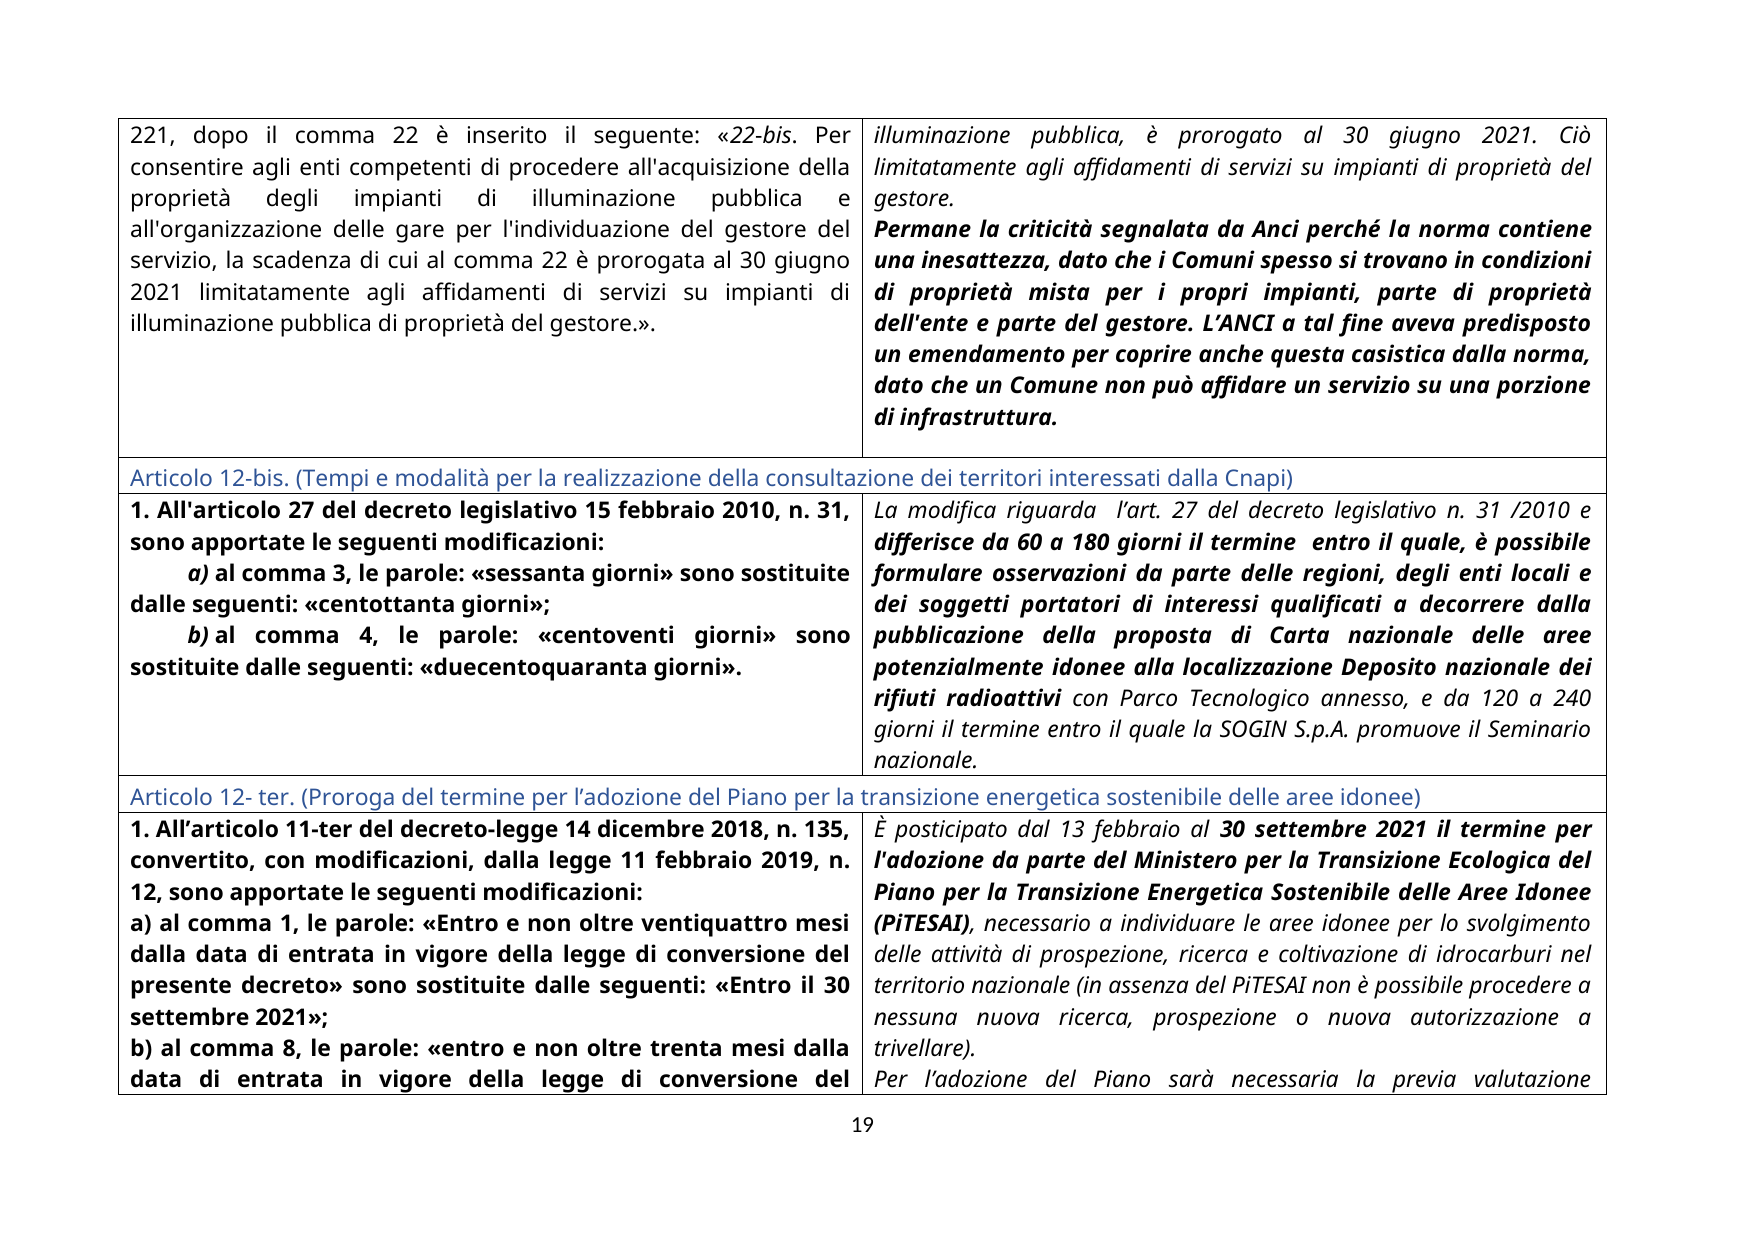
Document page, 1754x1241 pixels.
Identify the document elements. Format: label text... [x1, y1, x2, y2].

table_cell 1. All'articolo 27 del decreto legislativo 15 febbraio 2010, n. 31, sono apportate le seguenti modificazioni: a) al comma 3, le parole: «sessanta giorni» sono sostituite dalle seguenti: «centottanta giorni»; b) al comma 4, le parole: «centoventi giorni» sono sostituite dalle seguenti: «duecentoquaranta giorni». [119, 494, 862, 775]
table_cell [863, 813, 1606, 1094]
table_cell Articolo 12- ter. (Proroga del termine per l’adozione del Piano per la transizione energetica sostenibile delle aree idonee) [119, 776, 1606, 812]
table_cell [119, 813, 862, 1094]
table_cell Articolo 12-bis. (Tempi e modalità per la realizzazione della consultazione dei territori interessati dalla Cnapi) [119, 458, 1606, 493]
table_cell La modifica riguarda l’art. 27 del decreto legislativo n. 31 /2010 e differisce da 60 a 180 giorni il termine entro il quale, è possibile formulare osservazioni da parte delle regioni, degli enti locali e dei soggetti portatori di interessi qualificati a decorrere dalla pubblicazione della proposta di Carta nazionale delle aree potenzialmente idonee alla localizzazione Deposito nazionale dei rifiuti radioattivi con Parco Tecnologico annesso, e da 120 a 240 giorni il termine entro il quale la SOGIN S.p.A. promuove il Seminario nazionale. [863, 494, 1606, 775]
